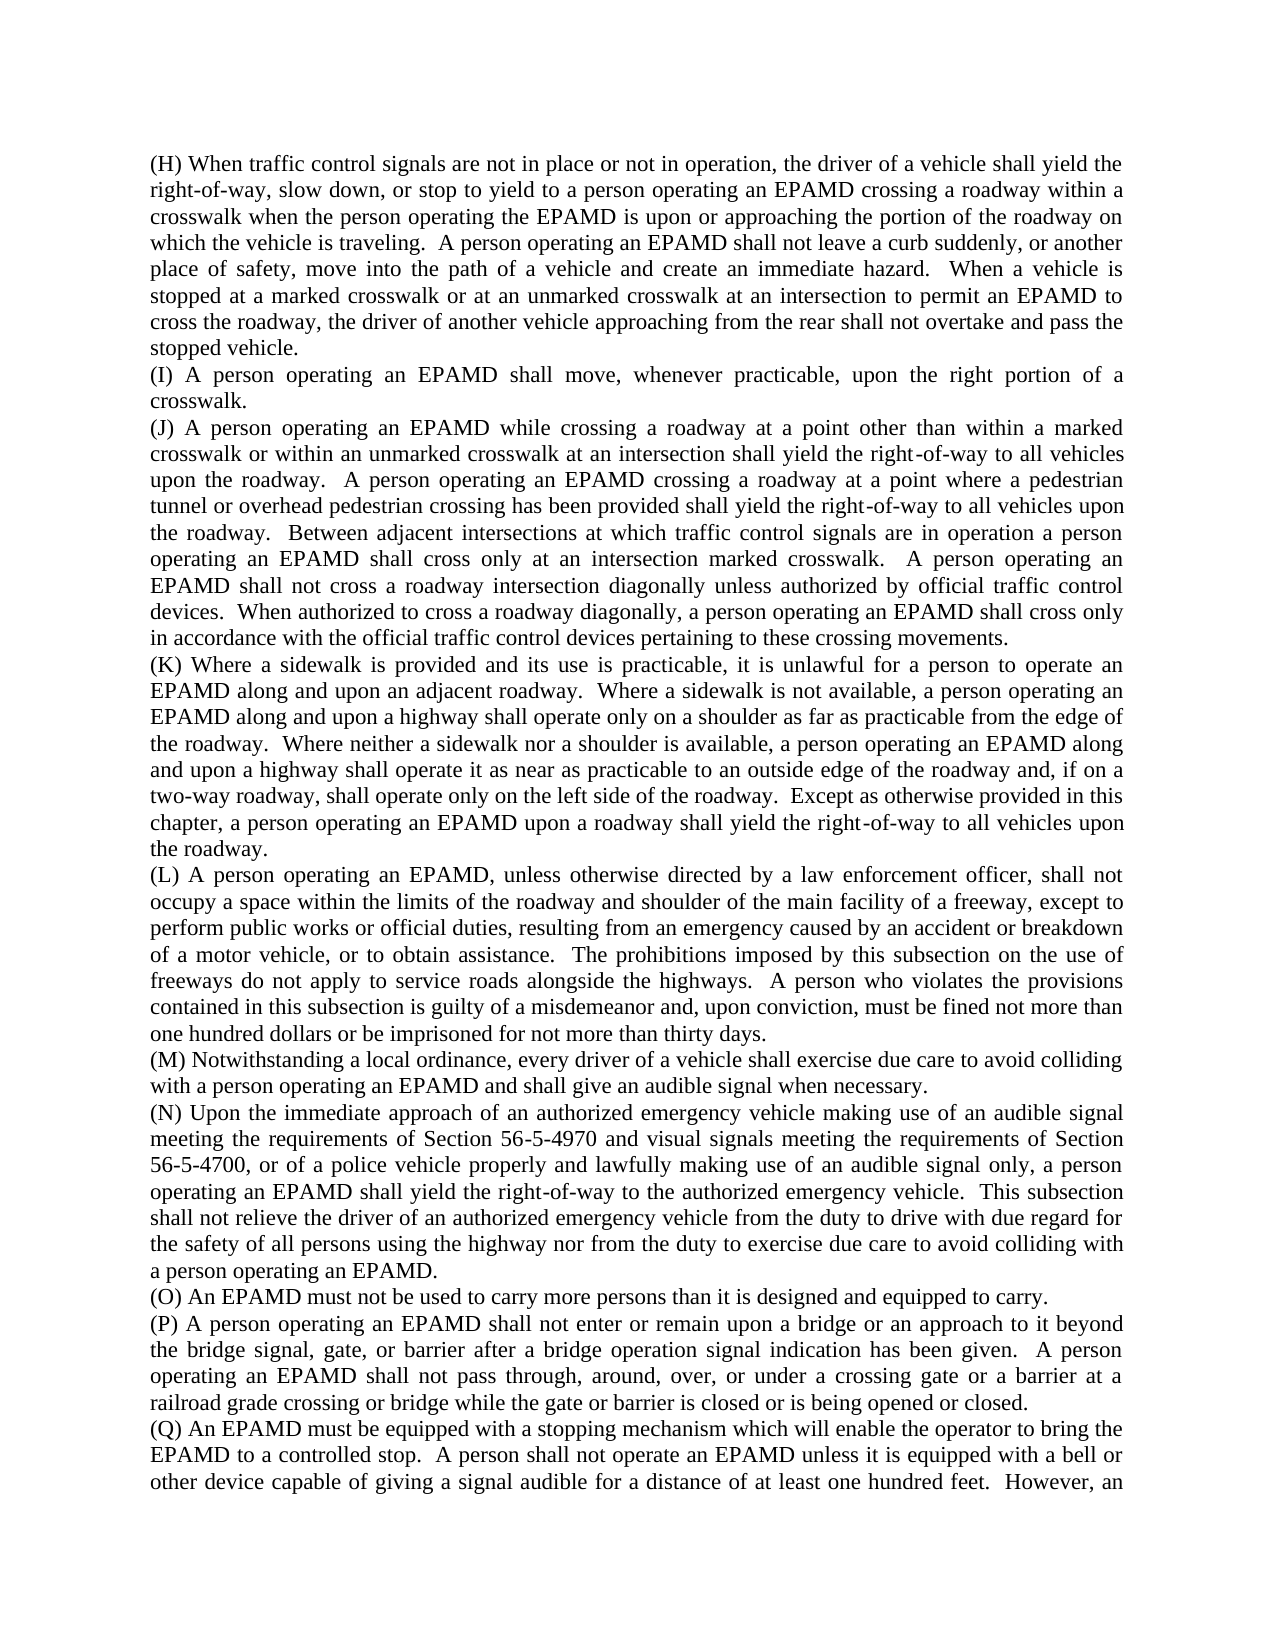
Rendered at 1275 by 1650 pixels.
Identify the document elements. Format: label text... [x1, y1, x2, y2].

text (I) A person operating an EPAMD shall move, whenever practicable, upon the right portion of a crosswalk. [150, 361, 1125, 413]
text (M) Notwithstanding a local ordinance, every driver of a vehicle shall exercise due care to avoid colliding with a person operating an EPAMD and shall give an audible signal when necessary. [150, 1046, 1125, 1099]
text (J) A person operating an EPAMD while crossing a roadway at a point other than within a marked crosswalk or within an unmarked crosswalk at an intersection shall yield the right-of-way to all vehicles upon the roadway. A person operating an EPAMD crossing a roadway at a point where a pedestrian tunnel or overhead pedestrian crossing has been provided shall yield the right-of-way to all vehicles upon the roadway. Between adjacent intersections at which traffic control signals are in operation a person operating an EPAMD shall cross only at an intersection marked crosswalk. A person operating an EPAMD shall not cross a roadway intersection diagonally unless authorized by official traffic control devices. When authorized to cross a roadway diagonally, a person operating an EPAMD shall cross only in accordance with the official traffic control devices pertaining to these crossing movements. [150, 413, 1125, 651]
text (P) A person operating an EPAMD shall not enter or remain upon a bridge or an approach to it beyond the bridge signal, gate, or barrier after a bridge operation signal indication has been given. A person operating an EPAMD shall not pass through, around, over, or under a crossing gate or a barrier at a railroad grade crossing or bridge while the gate or barrier is closed or is being opened or closed. [150, 1309, 1125, 1415]
text (K) Where a sidewalk is provided and its use is practicable, it is unlawful for a person to operate an EPAMD along and upon an adjacent roadway. Where a sidewalk is not available, a person operating an EPAMD along and upon a highway shall operate only on a shoulder as far as practicable from the edge of the roadway. Where neither a sidewalk nor a shoulder is available, a person operating an EPAMD along and upon a highway shall operate it as near as practicable to an outside edge of the roadway and, if on a two-way roadway, shall operate only on the left side of the roadway. Except as otherwise provided in this chapter, a person operating an EPAMD upon a roadway shall yield the right-of-way to all vehicles upon the roadway. [150, 651, 1125, 862]
text (O) An EPAMD must not be used to carry more persons than it is designed and equipped to carry. [150, 1283, 1125, 1309]
text (N) Upon the immediate approach of an authorized emergency vehicle making use of an audible signal meeting the requirements of Section 56-5-4970 and visual signals meeting the requirements of Section 56-5-4700, or of a police vehicle properly and lawfully making use of an audible signal only, a person operating an EPAMD shall yield the right-of-way to the authorized emergency vehicle. This subsection shall not relieve the driver of an authorized emergency vehicle from the duty to drive with due regard for the safety of all persons using the highway nor from the duty to exercise due care to avoid colliding with a person operating an EPAMD. [150, 1099, 1125, 1283]
text (L) A person operating an EPAMD, unless otherwise directed by a law enforcement officer, shall not occupy a space within the limits of the roadway and shoulder of the main facility of a freeway, except to perform public works or official duties, resulting from an emergency caused by an accident or breakdown of a motor vehicle, or to obtain assistance. The prohibitions imposed by this subsection on the use of freeways do not apply to service roads alongside the highways. A person who violates the provisions contained in this subsection is guilty of a misdemeanor and, upon conviction, must be fined not more than one hundred dollars or be imprisoned for not more than thirty days. [150, 862, 1125, 1046]
text (H) When traffic control signals are not in place or not in operation, the driver of a vehicle shall yield the right-of-way, slow down, or stop to yield to a person operating an EPAMD crossing a roadway within a crosswalk when the person operating the EPAMD is upon or approaching the portion of the roadway on which the vehicle is traveling. A person operating an EPAMD shall not leave a curb suddenly, or another place of safety, move into the path of a vehicle and create an immediate hazard. When a vehicle is stopped at a marked crosswalk or at an unmarked crosswalk at an intersection to permit an EPAMD to cross the roadway, the driver of another vehicle approaching from the rear shall not overtake and pass the stopped vehicle. [150, 150, 1125, 361]
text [150, 1415, 1125, 1494]
